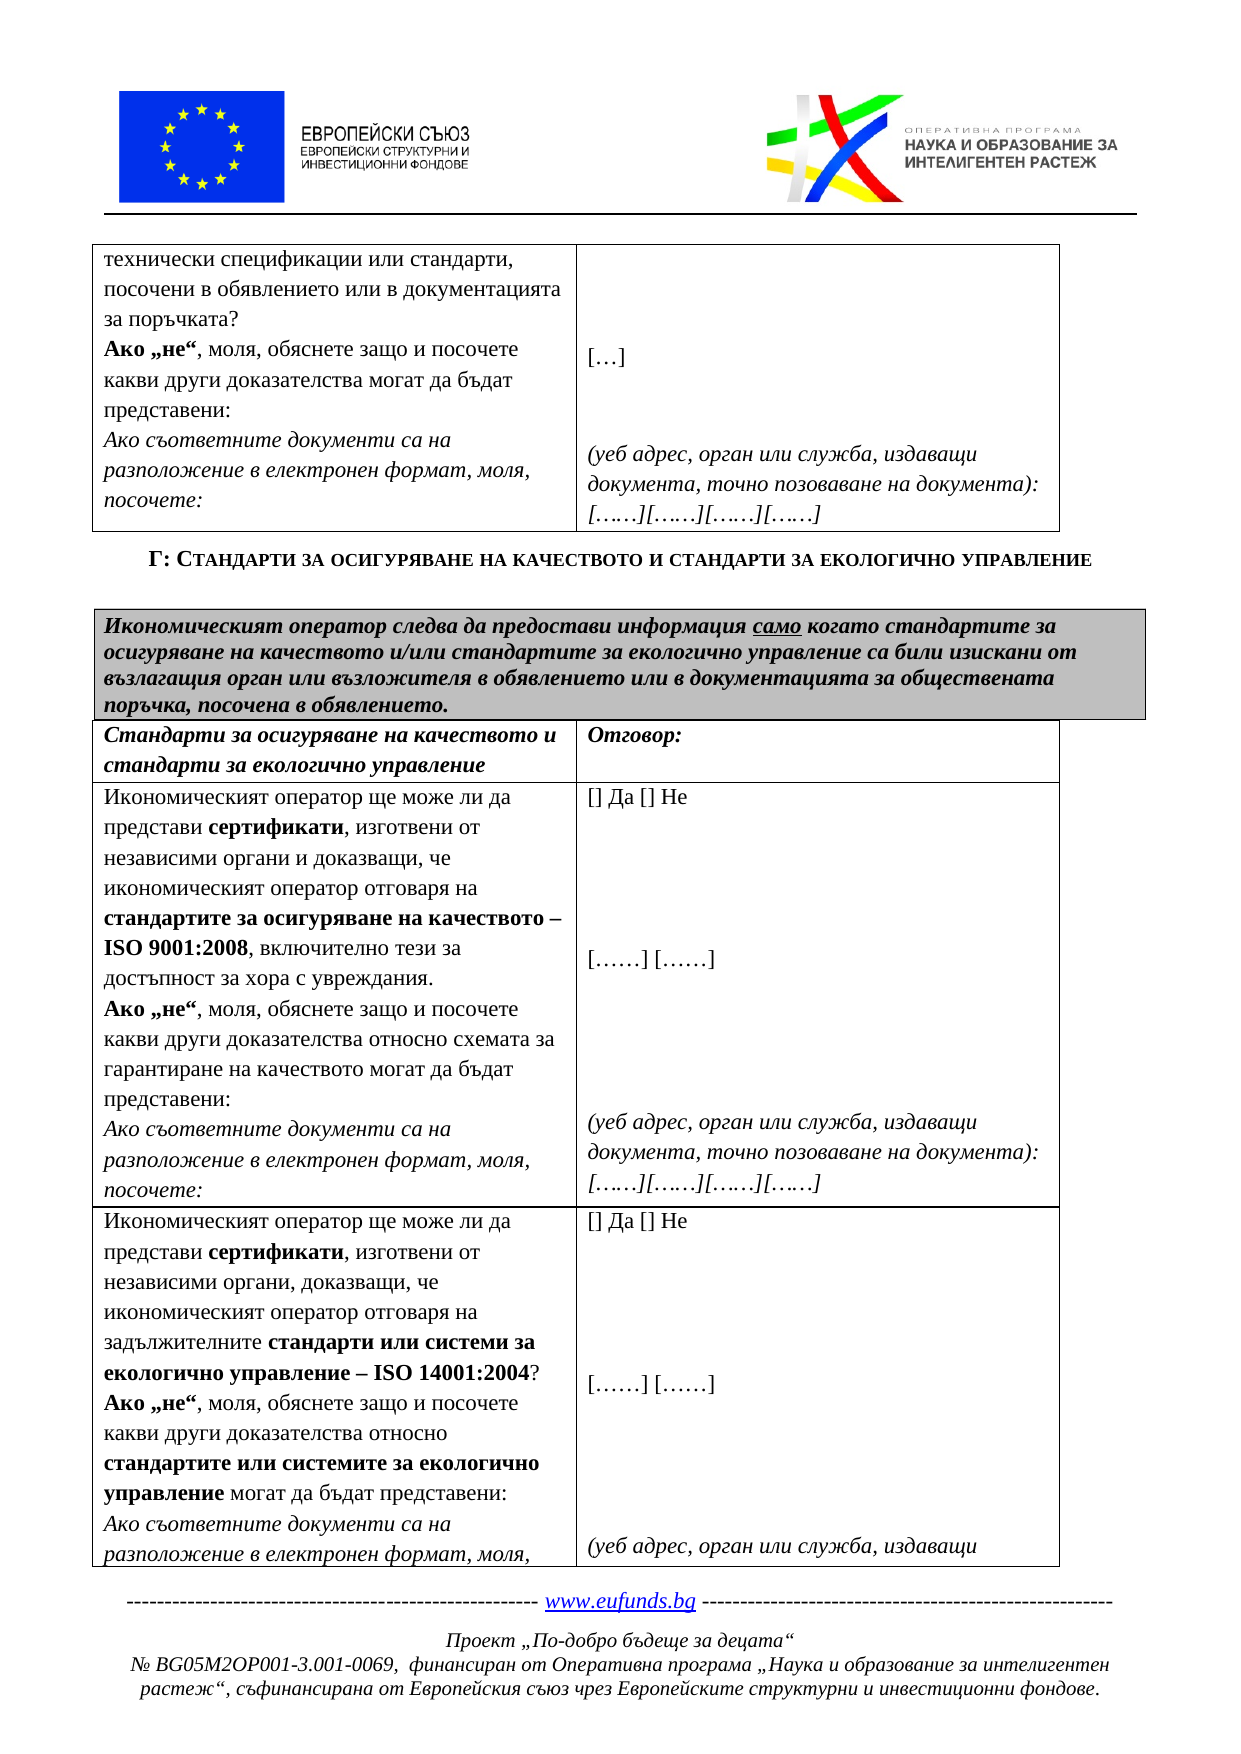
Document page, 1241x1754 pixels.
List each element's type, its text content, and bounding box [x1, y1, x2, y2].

table_cell [] Да [] Не [……] [……] (уеб адрес, орган или служба, издаващи документа, точно позоваване на документа): [……][……][……][……] [577, 783, 1059, 1206]
title Г: Стандарти за осигуряване на качеството и стандарти за екологично управление [103, 545, 1137, 571]
table_header Стандарти за осигуряване на качеството и стандарти за екологично управление [93, 721, 576, 782]
picture [103, 73, 509, 212]
text Икономическият оператор следва да предостави информация само когато стандартите за осигуряване на качеството и/или стандартите за екологично управление са били изискани от възлагащия орган или възложителя в обявлението или в документацията за обществената поръчка, посочена в обявлението. [95, 610, 1145, 719]
table_cell [] Да [] Не [……] [……] (уеб адрес, орган или служба, издаващи документа, точно позоваване на документа): [……][……][……][……] [577, 1208, 1059, 1566]
table_header Отговор: [577, 721, 1059, 782]
table_cell [] Да [] Не […] (уеб адрес, орган или служба, издаващи документа, точно позоваване на документа): [……][……][……][……] [577, 245, 1059, 531]
picture [752, 75, 1137, 212]
table_cell Икономическият оператор ще може ли да представи сертификати, изготвени от независими органи и доказващи, че икономическият оператор отговаря на стандартите за осигуряване на качеството – ISO 9001:2008, включително тези за достъпност за хора с увреждания. Ако „не“, моля, обяснете защо и посочете какви други доказателства относно схемата за гарантиране на качеството могат да бъдат представени: Ако съответните документи са на разположение в електронен формат, моля, посочете: [93, 783, 576, 1206]
